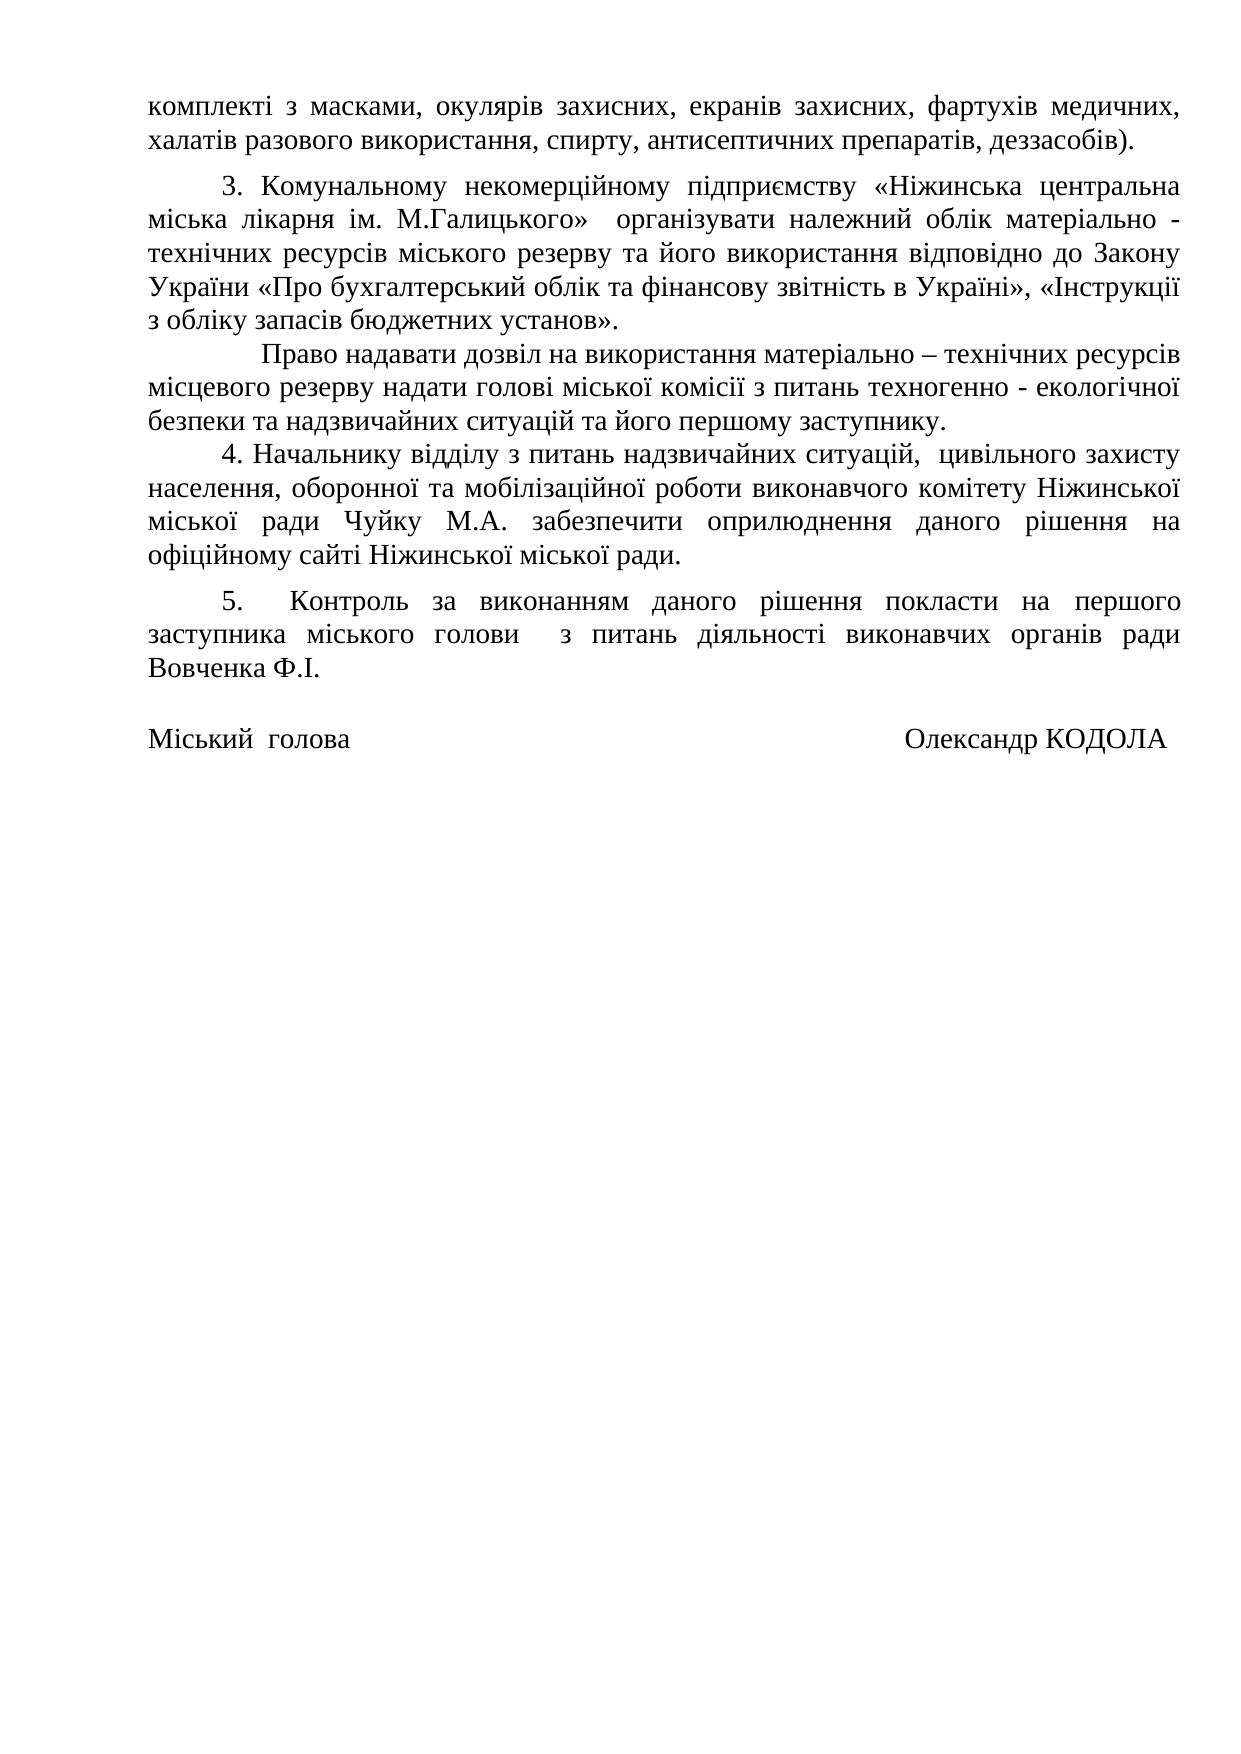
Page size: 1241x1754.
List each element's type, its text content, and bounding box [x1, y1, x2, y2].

text 5. Контроль за виконанням даного рішення покласти на першого заступника міського голови з питань діяльності виконавчих органів ради Вовченка Ф.І. [148, 583, 1181, 684]
text 3. Комунальному некомерційному підприємству «Ніжинська центральна міська лікарня ім. М.Галицького» організувати належний облік матеріально - технічних ресурсів міського резерву та його використання відповідно до Закону України «Про бухгалтерський облік та фінансову звітність в Україні», «Інструкції з обліку запасів бюджетних установ». [148, 168, 1181, 336]
text 4. Начальнику відділу з питань надзвичайних ситуацій, цивільного захисту населення, оборонної та мобілізаційної роботи виконавчого комітету Ніжинської міської ради Чуйку М.А. забезпечити оприлюднення даного рішення на офіційному сайті Ніжинської міської ради. [148, 436, 1181, 571]
text Міський голова Олександр КОДОЛА [148, 721, 1181, 755]
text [148, 88, 1181, 156]
text Право надавати дозвіл на використання матеріально – технічних ресурсів місцевого резерву надати голові міської комісії з питань техногенно - екологічної безпеки та надзвичайних ситуацій та його першому заступнику. [148, 336, 1181, 436]
